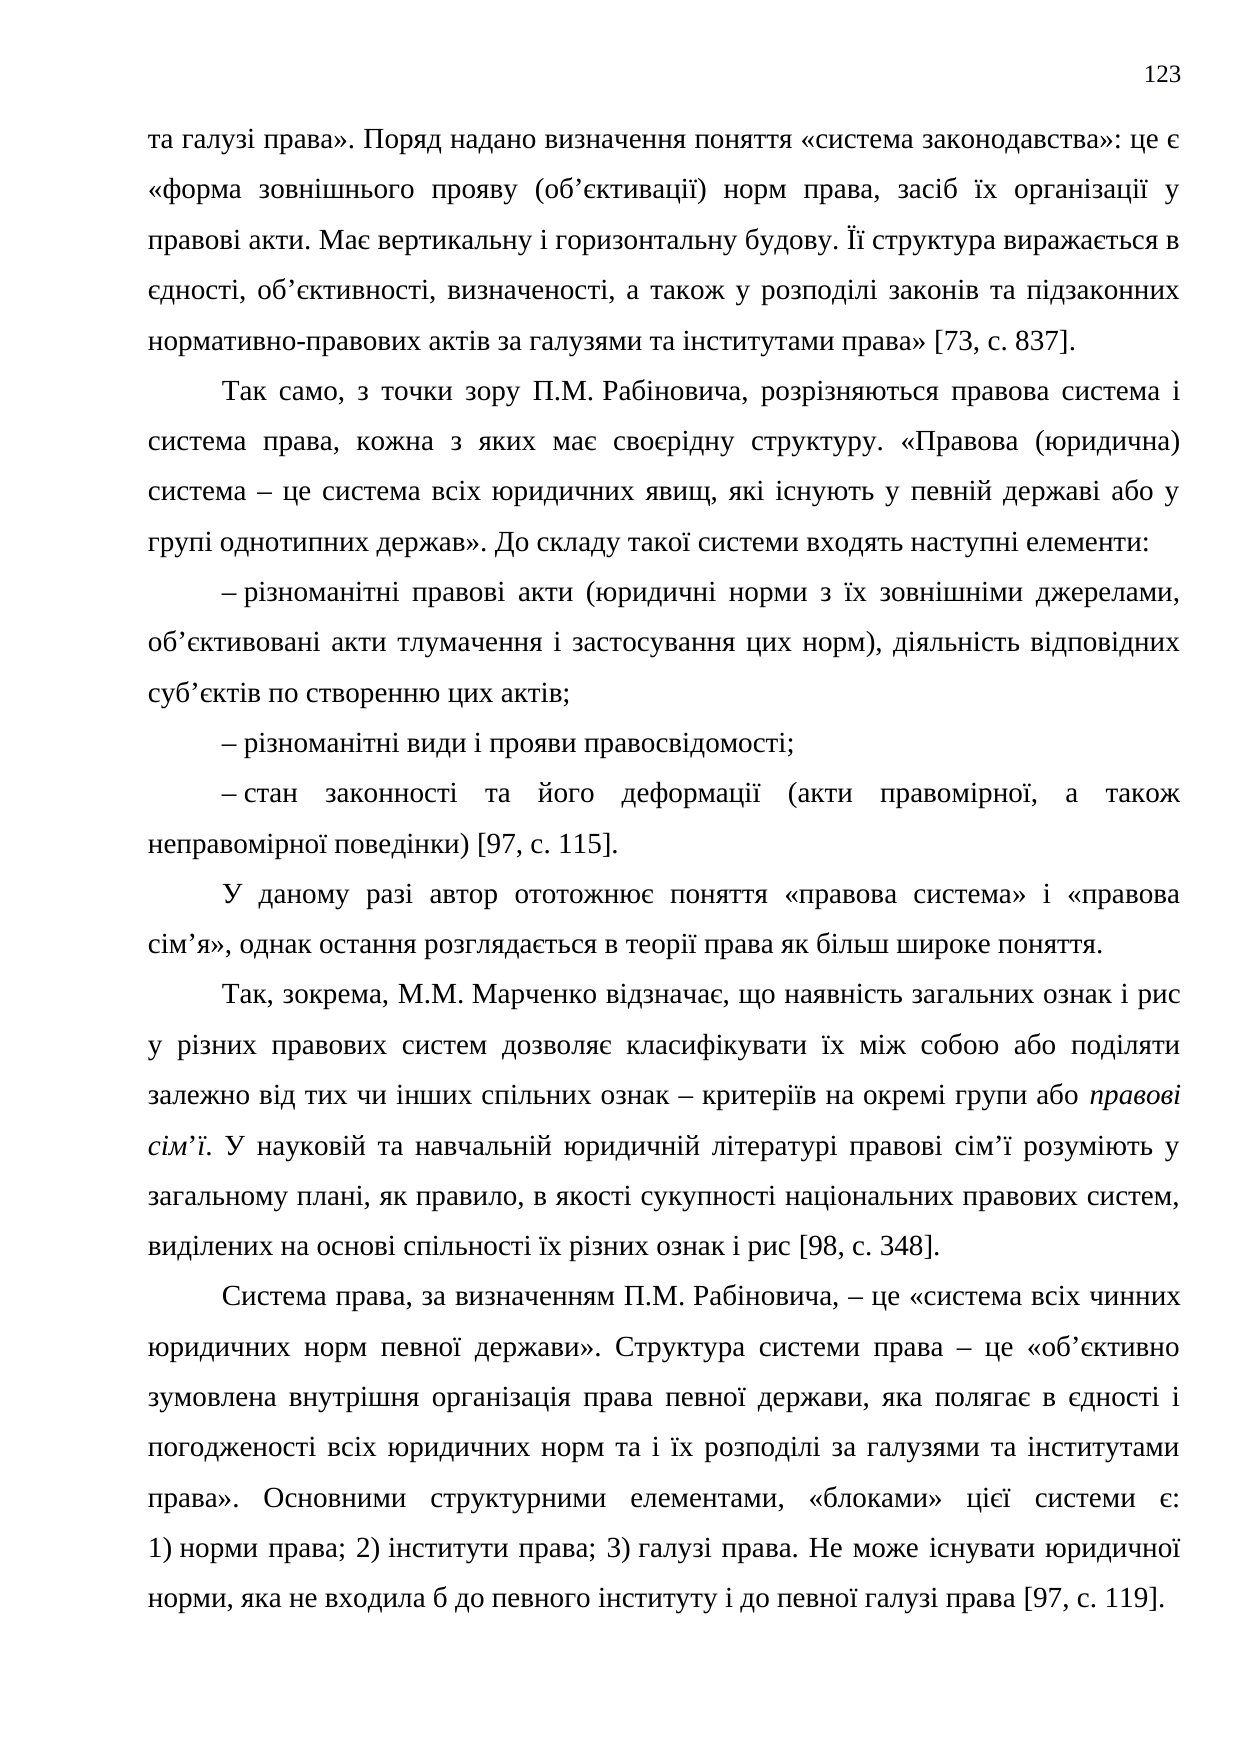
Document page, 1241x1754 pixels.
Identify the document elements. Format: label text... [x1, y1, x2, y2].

text Система права, за визначенням П.М. Рабіновича, – це «система всіх чинних юридичних норм певної держави». Структура системи права – це «об’єктивно зумовлена внутрішня організація права певної держави, яка полягає в єдності і погодженості всіх юридичних норм та і їх розподілі за галузями та інститутами права». Основними структурними елементами, «блоками» цієї системи є: 1) норми права; 2) інститути права; 3) галузі права. Не може існувати юридичної норми, яка не входила б до певного інституту і до певної галузі права [97, с. 119]. [148, 1278, 1181, 1614]
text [148, 121, 1181, 356]
text – різноманітні правові акти (юридичні норми з їх зовнішніми джерелами, об’єктивовані акти тлумачення і застосування цих норм), діяльність відповідних суб’єктів по створенню цих актів; [148, 574, 1181, 708]
text – різноманітні види і прояви правосвідомості; [148, 725, 1181, 759]
text У даному разі автор ототожнює поняття «правова система» і «правова сім’я», однак остання розглядається в теорії права як більш широке поняття. [148, 876, 1181, 960]
text Так само, з точки зору П.М. Рабіновича, розрізняються правова система і система права, кожна з яких має своєрідну структуру. «Правова (юридична) система – це система всіх юридичних явищ, які існують у певній державі або у групі однотипних держав». До складу такої системи входять наступні елементи: [148, 373, 1181, 557]
text Так, зокрема, М.М. Марченко відзначає, що наявність загальних ознак і рис у різних правових систем дозволяє класифікувати їх між собою або поділяти залежно від тих чи інших спільних ознак – критеріїв на окремі групи або правові сім’ї. У науковій та навчальній юридичній літературі правові сім’ї розуміють у загальному плані, як правило, в якості сукупності національних правових систем, виділених на основі спільності їх різних ознак і рис [98, с. 348]. [148, 977, 1181, 1262]
text – стан законності та його деформації (акти правомірної, а також неправомірної поведінки) [97, с. 115]. [148, 775, 1181, 859]
